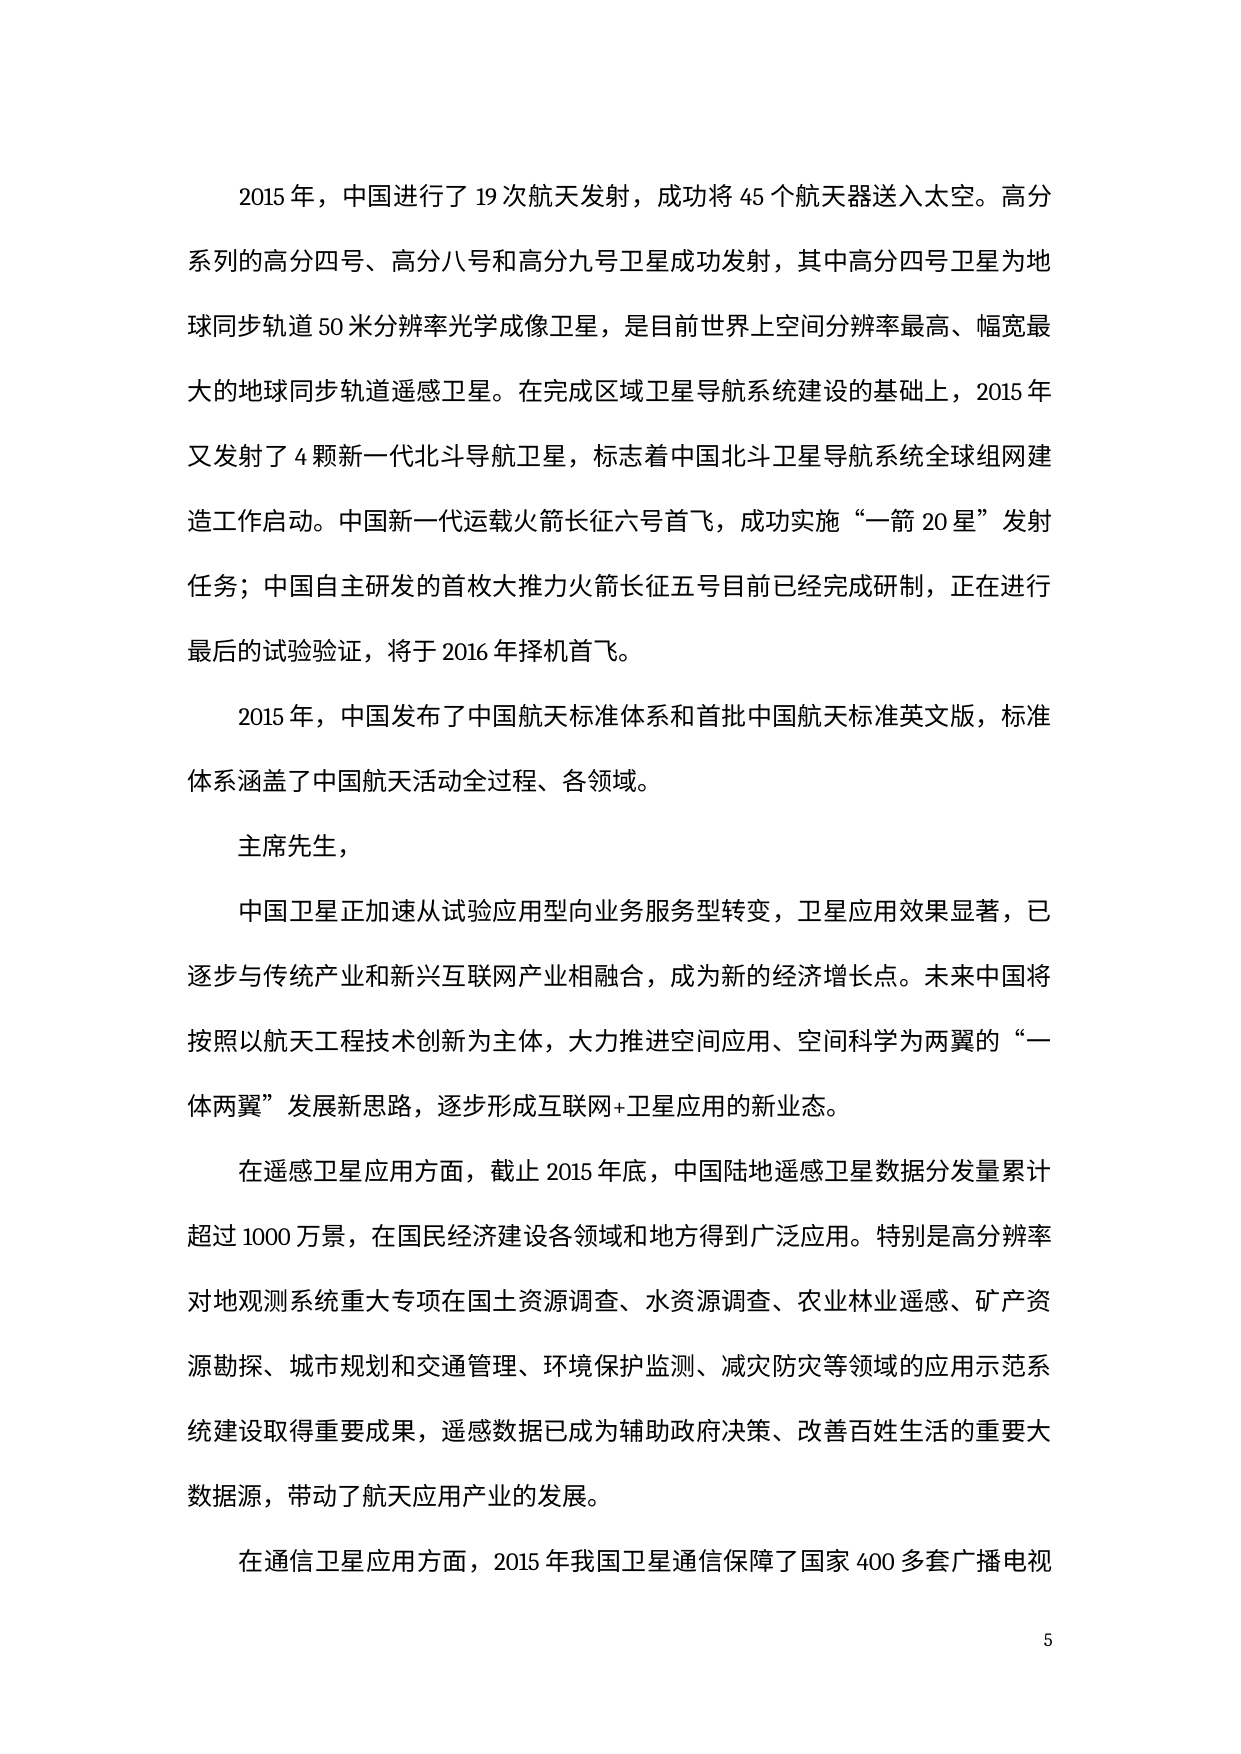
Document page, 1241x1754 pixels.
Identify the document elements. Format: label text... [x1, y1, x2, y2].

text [187, 1527, 1053, 1592]
text 在遥感卫星应用方面，截止2015年底，中国陆地遥感卫星数据分发量累计超过1000万景，在国民经济建设各领域和地方得到广泛应用。特别是高分辨率对地观测系统重大专项在国土资源调查、水资源调查、农业林业遥感、矿产资源勘探、城市规划和交通管理、环境保护监测、减灾防灾等领域的应用示范系统建设取得重要成果，遥感数据已成为辅助政府决策、改善百姓生活的重要大数据源，带动了航天应用产业的发展。 [187, 1137, 1053, 1527]
text 2015年，中国发布了中国航天标准体系和首批中国航天标准英文版，标准体系涵盖了中国航天活动全过程、各领域。 [187, 682, 1053, 812]
text 2015年，中国进行了19次航天发射，成功将45个航天器送入太空。高分系列的高分四号、高分八号和高分九号卫星成功发射，其中高分四号卫星为地球同步轨道50米分辨率光学成像卫星，是目前世界上空间分辨率最高、幅宽最大的地球同步轨道遥感卫星。在完成区域卫星导航系统建设的基础上，2015年又发射了4颗新一代北斗导航卫星，标志着中国北斗卫星导航系统全球组网建造工作启动。中国新一代运载火箭长征六号首飞，成功实施“一箭20星”发射任务；中国自主研发的首枚大推力火箭长征五号目前已经完成研制，正在进行最后的试验验证，将于2016年择机首飞。 [187, 162, 1053, 682]
text 主席先生， [187, 812, 1053, 877]
text 中国卫星正加速从试验应用型向业务服务型转变，卫星应用效果显著，已逐步与传统产业和新兴互联网产业相融合，成为新的经济增长点。未来中国将按照以航天工程技术创新为主体，大力推进空间应用、空间科学为两翼的“一体两翼”发展新思路，逐步形成互联网+卫星应用的新业态。 [187, 877, 1053, 1137]
